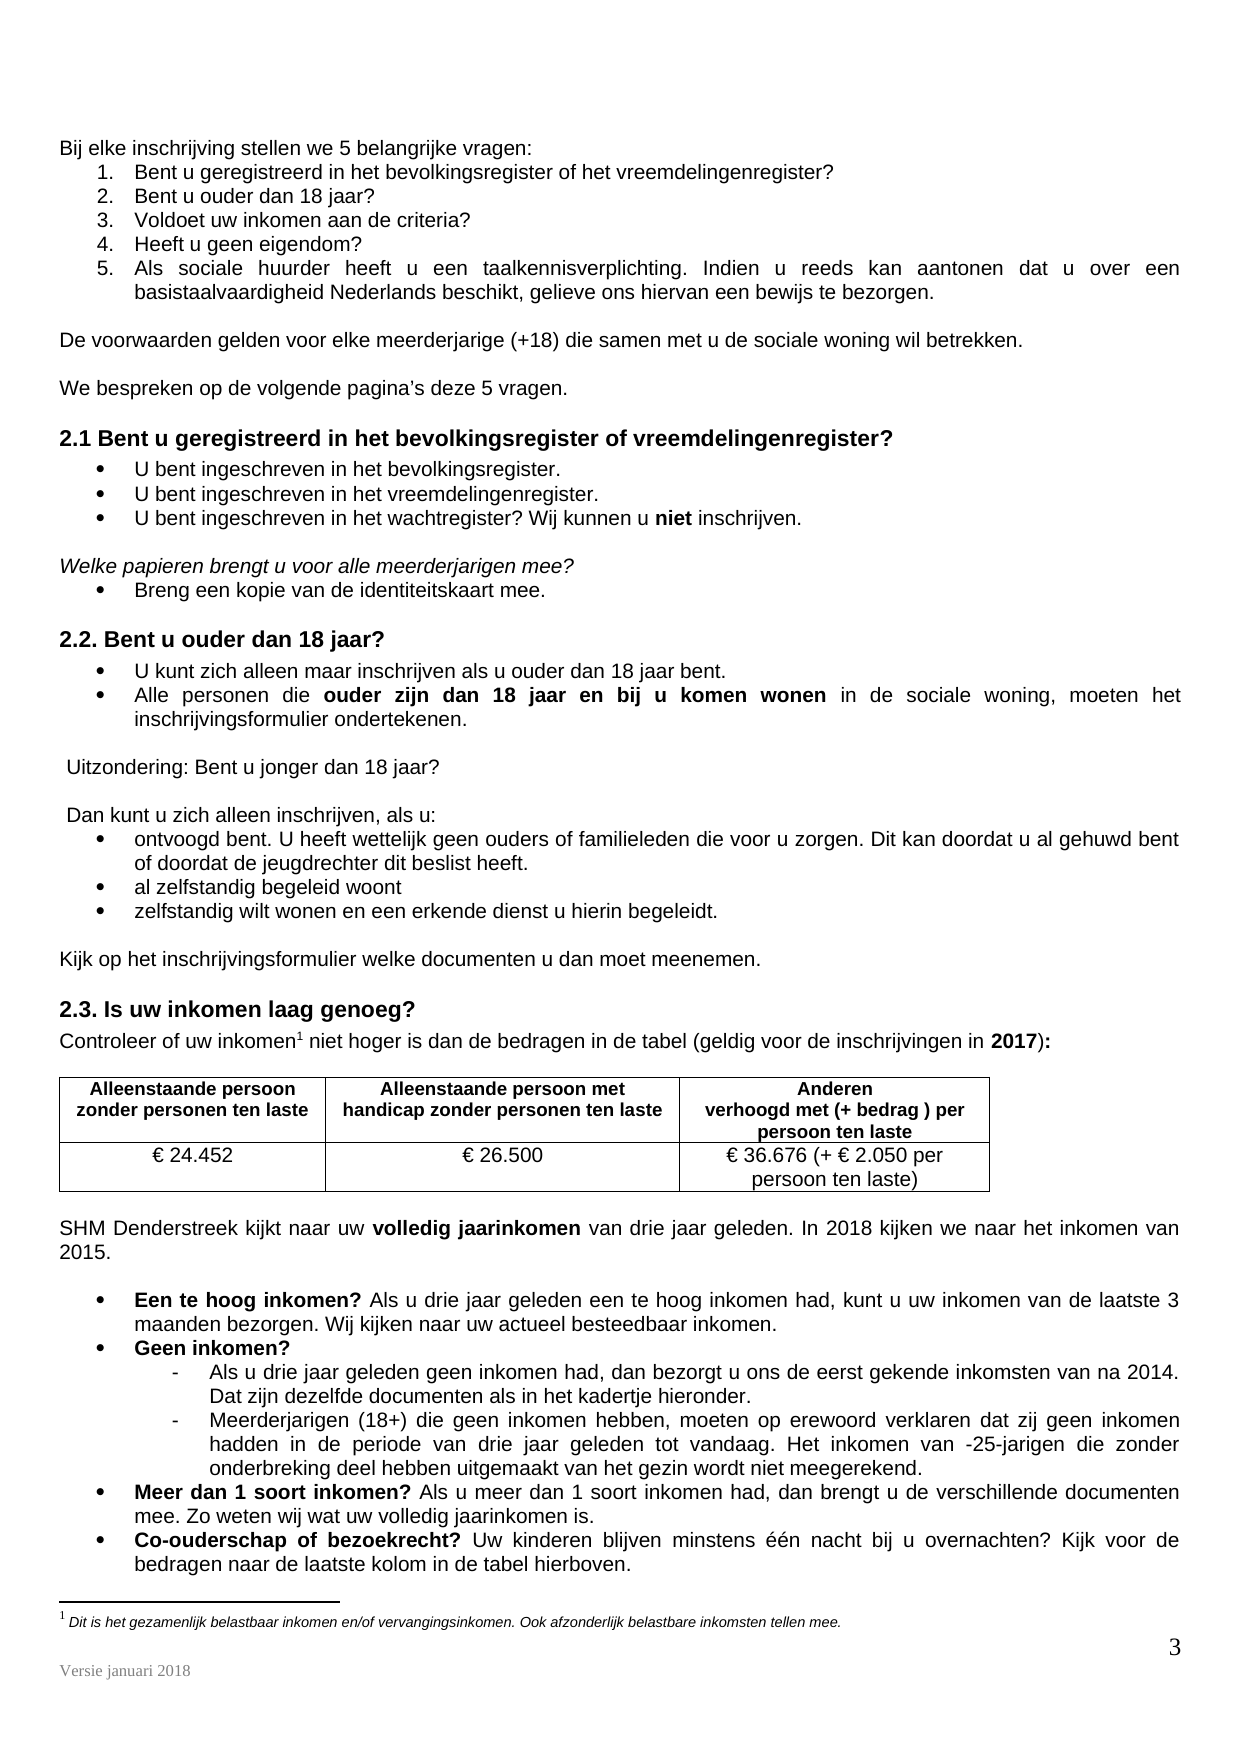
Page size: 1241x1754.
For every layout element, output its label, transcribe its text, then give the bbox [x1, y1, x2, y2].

list Heeft u geen eigendom? [97, 232, 1181, 256]
list zelfstandig wilt wonen en een erkende dienst u hierin begeleidt. [97, 899, 1181, 923]
list U bent ingeschreven in het wachtregister? Wij kunnen u niet inschrijven. [97, 505, 1181, 529]
table_cell € 36.676 (+ € 2.050 per persoon ten laste) [680, 1143, 989, 1191]
list Bent u ouder dan 18 jaar? [97, 184, 1181, 208]
table_header Alleenstaande persoon zonder personen ten laste [60, 1078, 325, 1142]
text Kijk op het inschrijvingsformulier welke documenten u dan moet meenemen. [59, 947, 1181, 971]
text Uitzondering: Bent u jonger dan 18 jaar? [66, 755, 1181, 779]
list Geen inkomen? [97, 1336, 1181, 1360]
list Meer dan 1 soort inkomen? Als u meer dan 1 soort inkomen had, dan brengt u de verschillende documenten mee. Zo weten wij wat uw volledig jaarinkomen is. [97, 1480, 1181, 1528]
list ontvoogd bent. U heeft wettelijk geen ouders of familieleden die voor u zorgen. Dit kan doordat u al gehuwd bent of doordat de jeugdrechter dit beslist heeft. [97, 827, 1181, 875]
list Co-ouderschap of bezoekrecht? Uw kinderen blijven minstens één nacht bij u overnachten? Kijk voor de bedragen naar de laatste kolom in de tabel hierboven. [97, 1528, 1181, 1576]
list Als u drie jaar geleden geen inkomen had, dan bezorgt u ons de eerst gekende inkomsten van na 2014. Dat zijn dezelfde documenten als in het kadertje hieronder. [172, 1360, 1181, 1408]
list U bent ingeschreven in het vreemdelingenregister. [97, 481, 1181, 505]
table_header Anderen verhoogd met (+ bedrag ) per persoon ten laste [680, 1078, 989, 1142]
text Welke papieren brengt u voor alle meerderjarigen mee? [59, 553, 1181, 577]
text De voorwaarden gelden voor elke meerderjarige (+18) die samen met u de sociale woning wil betrekken. [59, 328, 1181, 352]
text Bij elke inschrijving stellen we 5 belangrijke vragen: [59, 136, 1181, 160]
text Controleer of uw inkomen niet hoger is dan de bedragen in de tabel (geldig voor de inschrijvingen in 2017): [59, 1029, 1181, 1053]
list Breng een kopie van de identiteitskaart mee. [97, 577, 1181, 601]
list U bent ingeschreven in het bevolkingsregister. [97, 457, 1181, 481]
text Dan kunt u zich alleen inschrijven, als u: [66, 803, 1181, 827]
subtitle 2.1 Bent u geregistreerd in het bevolkingsregister of vreemdelingenregister? [59, 425, 1181, 451]
list U kunt zich alleen maar inschrijven als u ouder dan 18 jaar bent. [97, 659, 1181, 683]
list Een te hoog inkomen? Als u drie jaar geleden een te hoog inkomen had, kunt u uw inkomen van de laatste 3 maanden bezorgen. Wij kijken naar uw actueel besteedbaar inkomen. [97, 1288, 1181, 1336]
text We bespreken op de volgende pagina’s deze 5 vragen. [59, 376, 1181, 400]
table_cell € 26.500 [326, 1143, 679, 1191]
list Bent u geregistreerd in het bevolkingsregister of het vreemdelingenregister? [97, 160, 1181, 184]
list Als sociale huurder heeft u een taalkennisverplichting. Indien u reeds kan aantonen dat u over een basistaalvaardigheid Nederlands beschikt, gelieve ons hiervan een bewijs te bezorgen. [97, 256, 1181, 304]
subtitle 2.2. Bent u ouder dan 18 jaar? [59, 626, 1181, 653]
table_cell € 24.452 [60, 1143, 325, 1191]
list Voldoet uw inkomen aan de criteria? [97, 208, 1181, 232]
list al zelfstandig begeleid woont [97, 875, 1181, 899]
list Meerderjarigen (18+) die geen inkomen hebben, moeten op erewoord verklaren dat zij geen inkomen hadden in de periode van drie jaar geleden tot vandaag. Het inkomen van -25-jarigen die zonder onderbreking deel hebben uitgemaakt van het gezin wordt niet meegerekend. [172, 1408, 1181, 1480]
subtitle 2.3. Is uw inkomen laag genoeg? [59, 996, 1181, 1022]
list Alle personen die ouder zijn dan 18 jaar en bij u komen wonen in de sociale woning, moeten het inschrijvingsformulier ondertekenen. [97, 683, 1181, 731]
text SHM Denderstreek kijkt naar uw volledig jaarinkomen van drie jaar geleden. In 2018 kijken we naar het inkomen van 2015. [59, 1216, 1181, 1264]
table_header Alleenstaande persoon met handicap zonder personen ten laste [326, 1078, 679, 1142]
